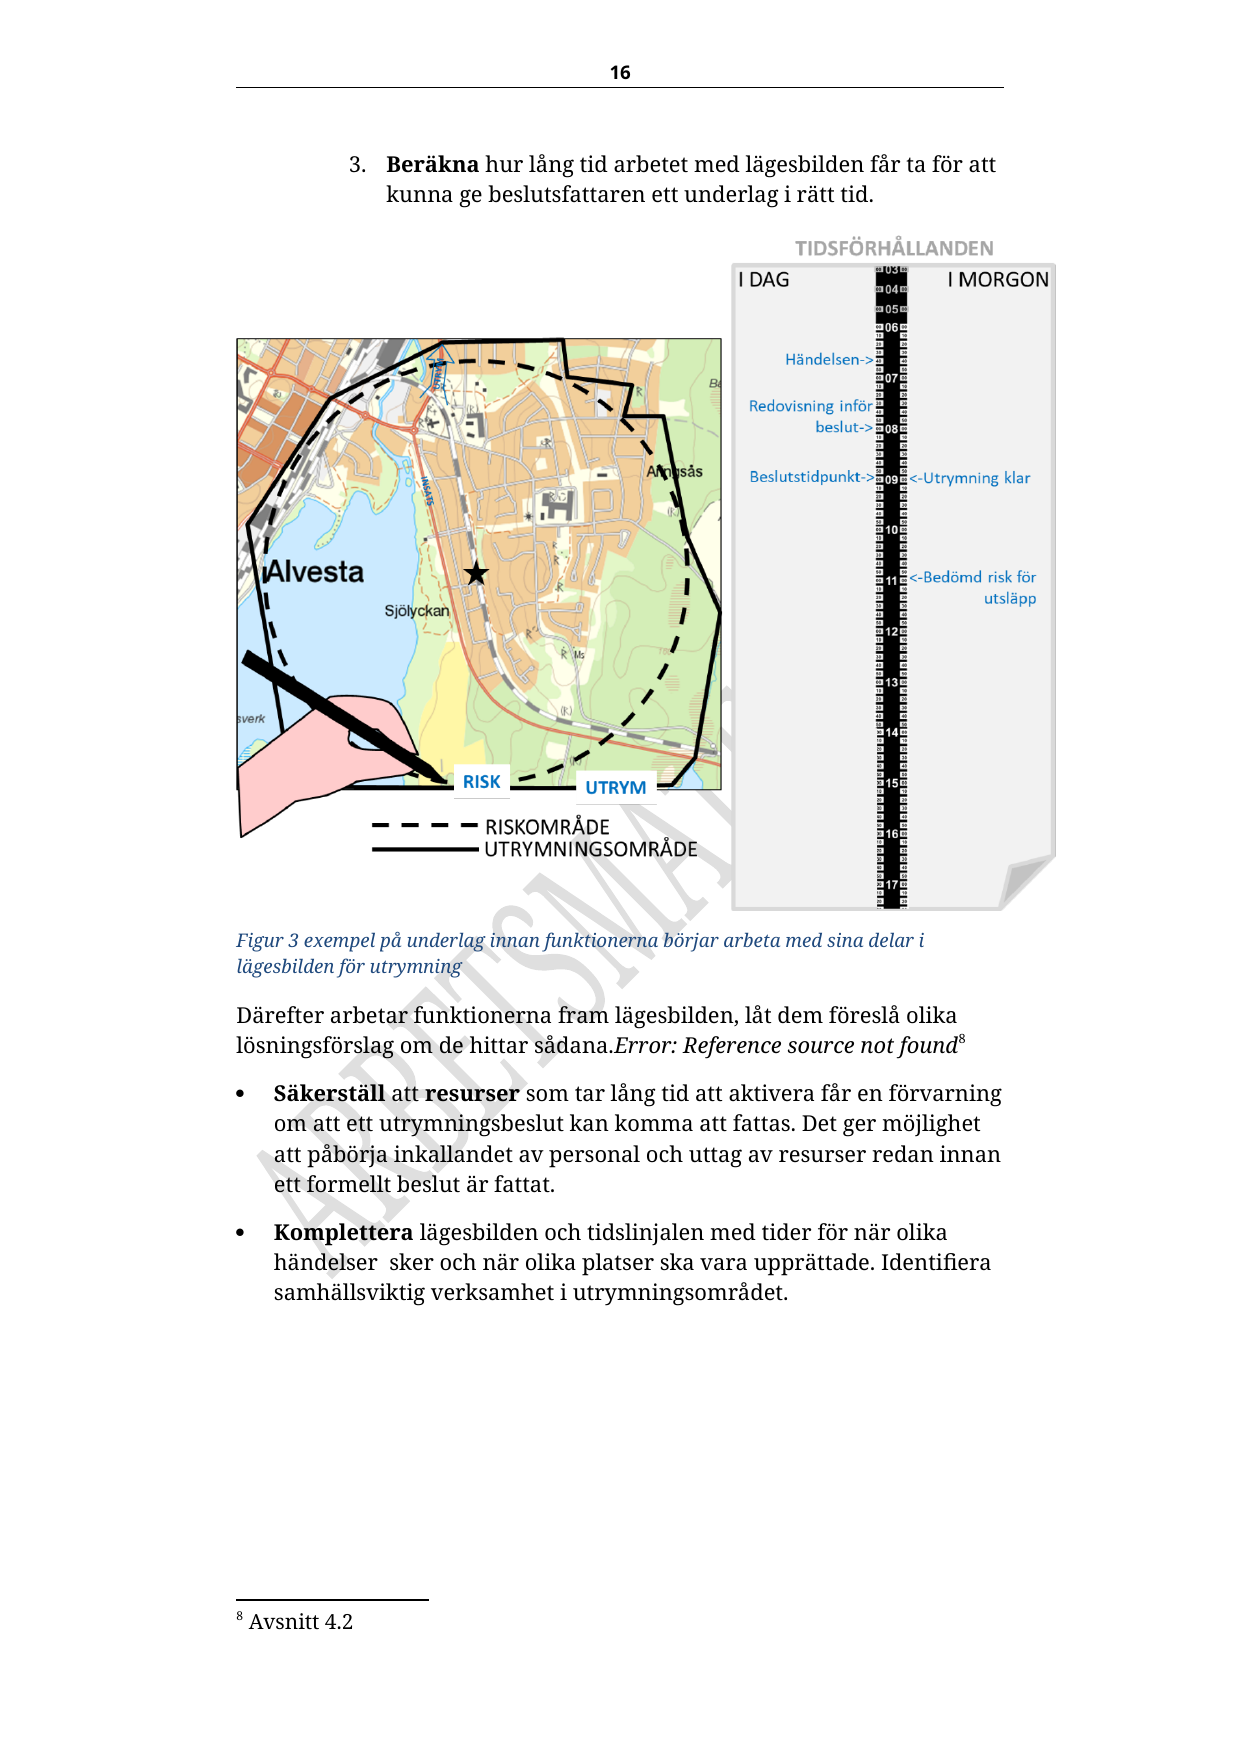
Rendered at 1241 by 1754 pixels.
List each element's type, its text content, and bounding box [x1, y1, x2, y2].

list Säkerställ att resurser som tar lång tid att aktivera får en förvarning om att ett utrymningsbeslut kan komma att fattas. Det ger möjlighet att påbörja inkallandet av personal och uttag av resurser redan innan ett formellt beslut är fattat. [236, 1078, 1004, 1199]
list Beräkna hur lång tid arbetet med lägesbilden får ta för att kunna ge beslutsfattaren ett underlag i rätt tid. [349, 148, 1004, 208]
text Figur 3 exempel på underlag innan funktionerna börjar arbeta med sina delar i lägesbilden för utrymning [236, 928, 1004, 979]
picture [236, 226, 1063, 911]
list Komplettera lägesbilden och tidslinjalen med tider för när olika händelser sker och när olika platser ska vara upprättade. Identifiera samhällsviktig verksamhet i utrymningsområdet. [236, 1216, 1004, 1307]
